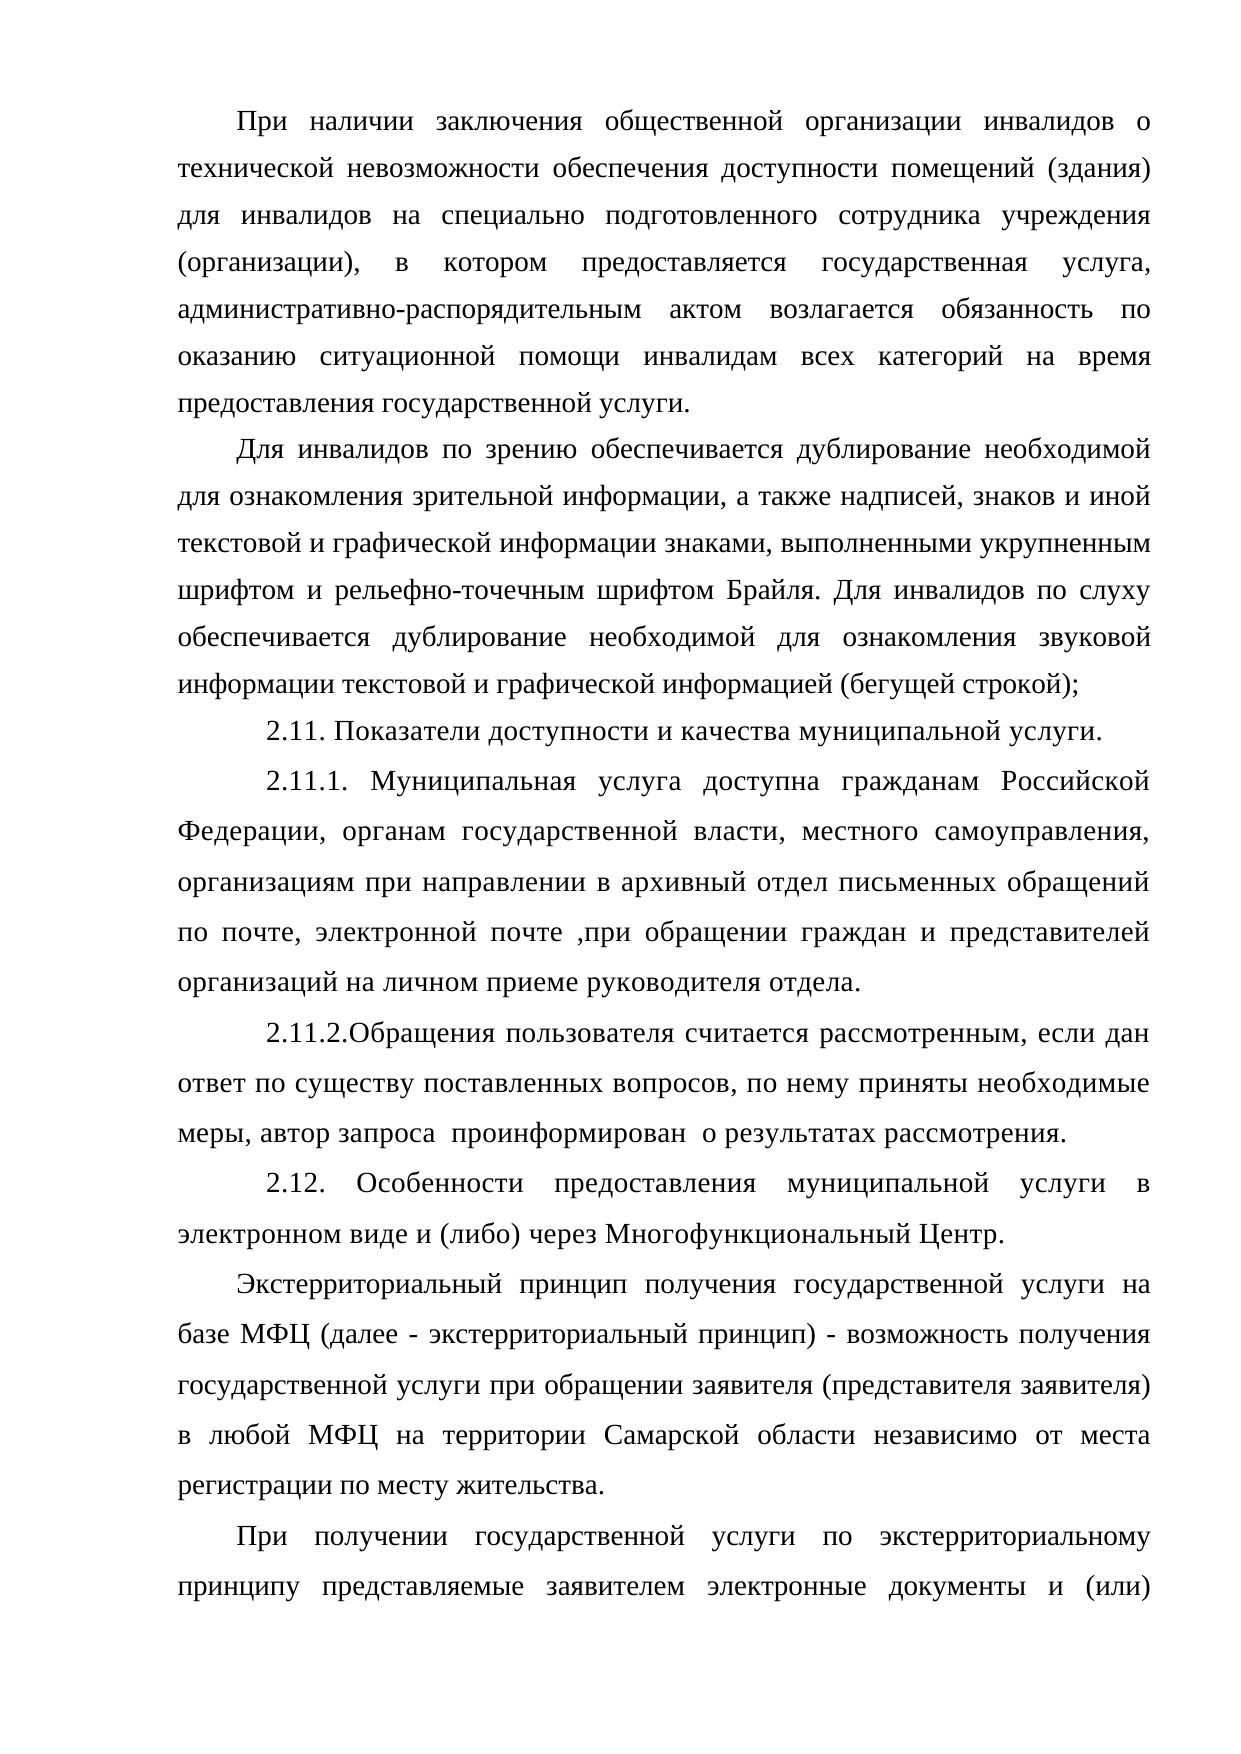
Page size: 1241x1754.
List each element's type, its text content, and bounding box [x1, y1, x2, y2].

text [177, 1518, 1152, 1602]
text Для инвалидов по зрению обеспечивается дублирование необходимой для ознакомления зрительной информации, а также надписей, знаков и иной текстовой и графической информации знаками, выполненными укрупненным шрифтом и рельефно-точечным шрифтом Брайля. Для инвалидов по слуху обеспечивается дублирование необходимой для ознакомления звуковой информации текстовой и графической информацией (бегущей строкой); [177, 432, 1152, 699]
text 2.11.1. Муниципальная услуга доступна гражданам Российской Федерации, органам государственной власти, местного самоуправления, организациям при направлении в архивный отдел письменных обращений по почте, электронной почте ,при обращении граждан и представителей организаций на личном приеме руководителя отдела. [177, 763, 1152, 998]
text Экстерриториальный принцип получения государственной услуги на базе МФЦ (далее - экстерриториальный принцип) - возможность получения государственной услуги при обращении заявителя (представителя заявителя) в любой МФЦ на территории Самарской области независимо от места регистрации по месту жительства. [177, 1266, 1152, 1501]
text 2.12. Особенности предоставления муниципальной услуги в электронном виде и (либо) через Многофункциональный Центр. [177, 1166, 1152, 1249]
text 2.11.2.Обращения пользователя считается рассмотренным, если дан ответ по существу поставленных вопросов, по нему приняты необходимые меры, автор запроса проинформирован о результатах рассмотрения. [177, 1015, 1152, 1149]
text При наличии заключения общественной организации инвалидов о технической невозможности обеспечения доступности помещений (здания) для инвалидов на специально подготовленного сотрудника учреждения (организации), в котором предоставляется государственная услуга, административно-распорядительным актом возлагается обязанность по оказанию ситуационной помощи инвалидам всех категорий на время предоставления государственной услуги. [177, 103, 1152, 418]
text 2.11. Показатели доступности и качества муниципальной услуги. [177, 713, 1152, 746]
